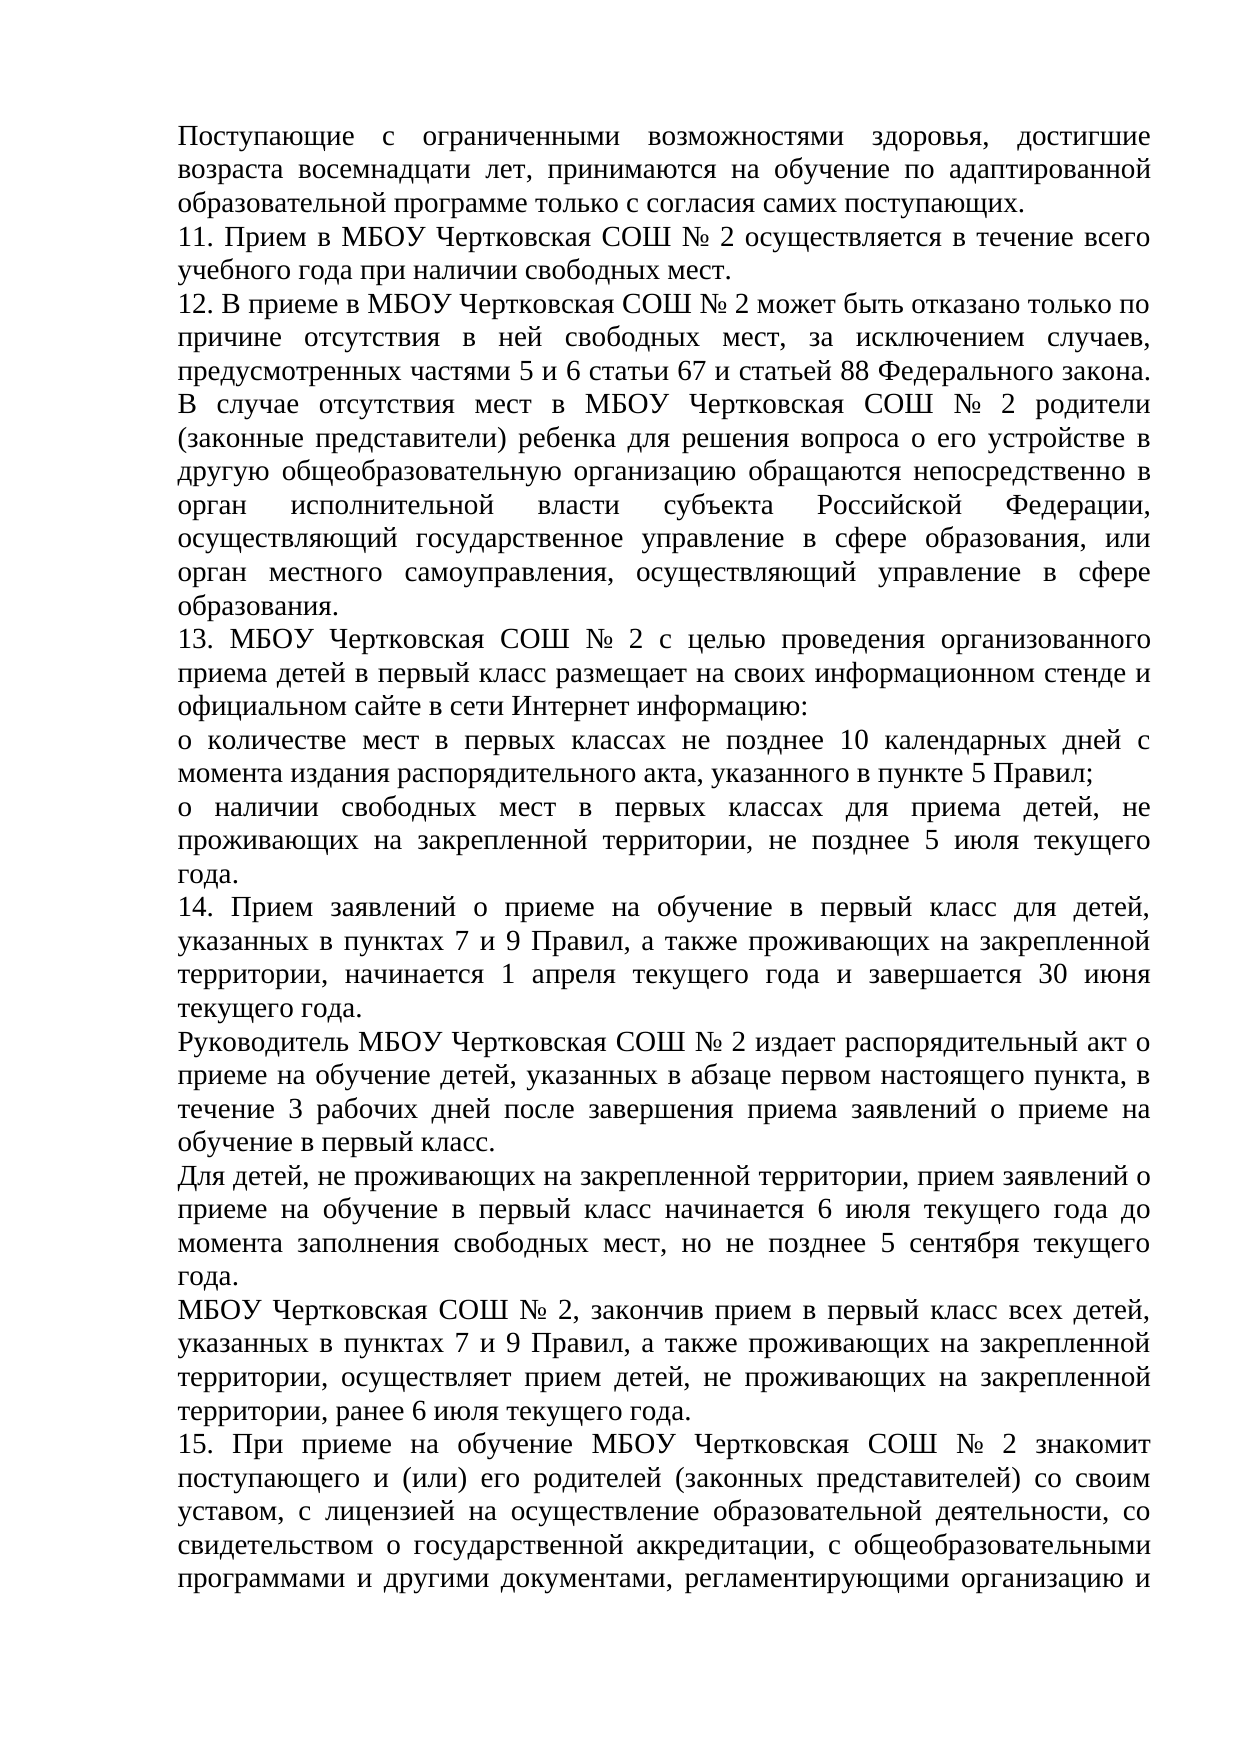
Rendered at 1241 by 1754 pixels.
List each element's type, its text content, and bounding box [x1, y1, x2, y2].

text о количестве мест в первых классах не позднее 10 календарных дней с момента издания распорядительного акта, указанного в пункте 5 Правил; [177, 722, 1152, 789]
text 14. Прием заявлений о приеме на обучение в первый класс для детей, указанных в пунктах 7 и 9 Правил, а также проживающих на закрепленной территории, начинается 1 апреля текущего года и завершается 30 июня текущего года. [177, 889, 1152, 1024]
text Поступающие с ограниченными возможностями здоровья, достигшие возраста восемнадцати лет, принимаются на обучение по адаптированной образовательной программе только с согласия самих поступающих. [177, 118, 1152, 219]
text 13. МБОУ Чертковская СОШ № 2 с целью проведения организованного приема детей в первый класс размещает на своих информационном стенде и официальном сайте в сети Интернет информацию: [177, 621, 1152, 722]
text 12. В приеме в МБОУ Чертковская СОШ № 2 может быть отказано только по причине отсутствия в ней свободных мест, за исключением случаев, предусмотренных частями 5 и 6 статьи 67 и статьей 88 Федерального закона. В случае отсутствия мест в МБОУ Чертковская СОШ № 2 родители (законные представители) ребенка для решения вопроса о его устройстве в другую общеобразовательную организацию обращаются непосредственно в орган исполнительной власти субъекта Российской Федерации, осуществляющий государственное управление в сфере образования, или орган местного самоуправления, осуществляющий управление в сфере образования. [177, 286, 1152, 621]
text Руководитель МБОУ Чертковская СОШ № 2 издает распорядительный акт о приеме на обучение детей, указанных в абзаце первом настоящего пункта, в течение 3 рабочих дней после завершения приема заявлений о приеме на обучение в первый класс. [177, 1024, 1152, 1158]
text о наличии свободных мест в первых классах для приема детей, не проживающих на закрепленной территории, не позднее 5 июля текущего года. [177, 789, 1152, 889]
text Для детей, не проживающих на закрепленной территории, прием заявлений о приеме на обучение в первый класс начинается 6 июля текущего года до момента заполнения свободных мест, но не позднее 5 сентября текущего года. [177, 1158, 1152, 1292]
text МБОУ Чертковская СОШ № 2, закончив прием в первый класс всех детей, указанных в пунктах 7 и 9 Правил, а также проживающих на закрепленной территории, осуществляет прием детей, не проживающих на закрепленной территории, ранее 6 июля текущего года. [177, 1292, 1152, 1426]
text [177, 1426, 1152, 1594]
text 11. Прием в МБОУ Чертковская СОШ № 2 осуществляется в течение всего учебного года при наличии свободных мест. [177, 219, 1152, 286]
